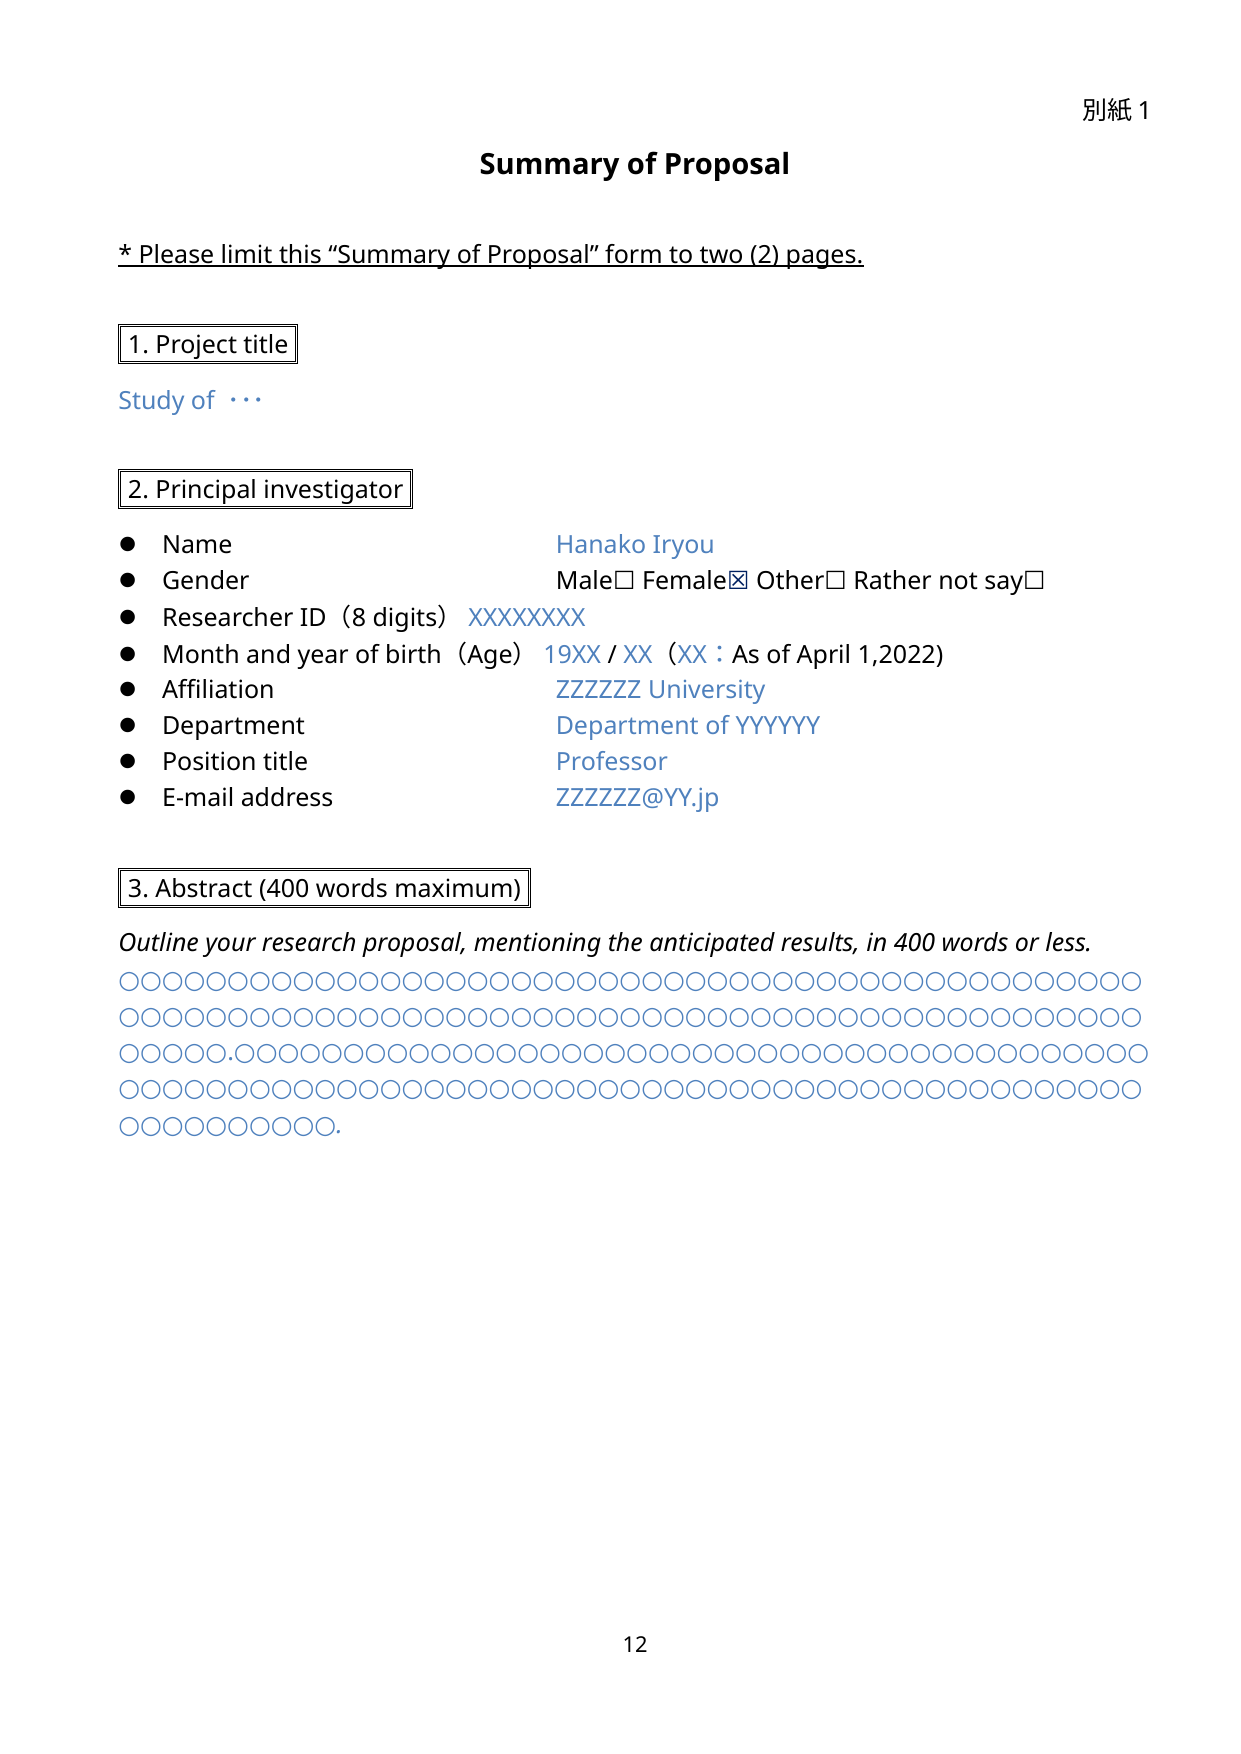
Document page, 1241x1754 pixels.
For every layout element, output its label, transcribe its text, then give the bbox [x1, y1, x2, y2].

list Department Department of YYYYYY [118, 707, 1152, 743]
list Researcher ID（8 digits） XXXXXXXX [118, 598, 1152, 634]
text * Please limit this “Summary of Proposal” form to two (2) pages. [118, 235, 1152, 272]
text 3. Abstract (400 words maximum) [118, 852, 1152, 924]
text 別紙1 [118, 90, 1152, 127]
list Month and year of birth（Age） 19XX / XX（XX：As of April 1,2022) [118, 634, 1152, 670]
text Outline your research proposal, mentioning the anticipated results, in 400 words or less. [118, 924, 1152, 960]
list E-mail address ZZZZZZ@YY.jp [118, 779, 1152, 815]
list Affiliation ZZZZZZ University [118, 670, 1152, 707]
text Summary of Proposal [118, 127, 1152, 199]
text Study of ･･･ [118, 380, 1152, 417]
list Position title Professor [118, 743, 1152, 779]
text ○○○○○○○○○○○○○○○○○○○○○○○○○○○○○○○○○○○○○○○○○○○○○○○○○○○○○○○○○○○○○○○○○○○○○○○○○○○○○○○○○○○○○○○○○○○○○○○○○○○.○○○○○○○○○○○○○○○○○○○○○○○○○○○○○○○○○○○○○○○○○○○○○○○○○○○○○○○○○○○○○○○○○○○○○○○○○○○○○○○○○○○○○○○○○○○○○○○○○○○. [118, 960, 1152, 1142]
list Name Hanako Iryou [118, 525, 1152, 562]
text 2. Principal investigator [118, 453, 1152, 525]
list Gender Male Female Other Rather not say [118, 562, 1152, 598]
text 1. Project title [118, 308, 1152, 380]
